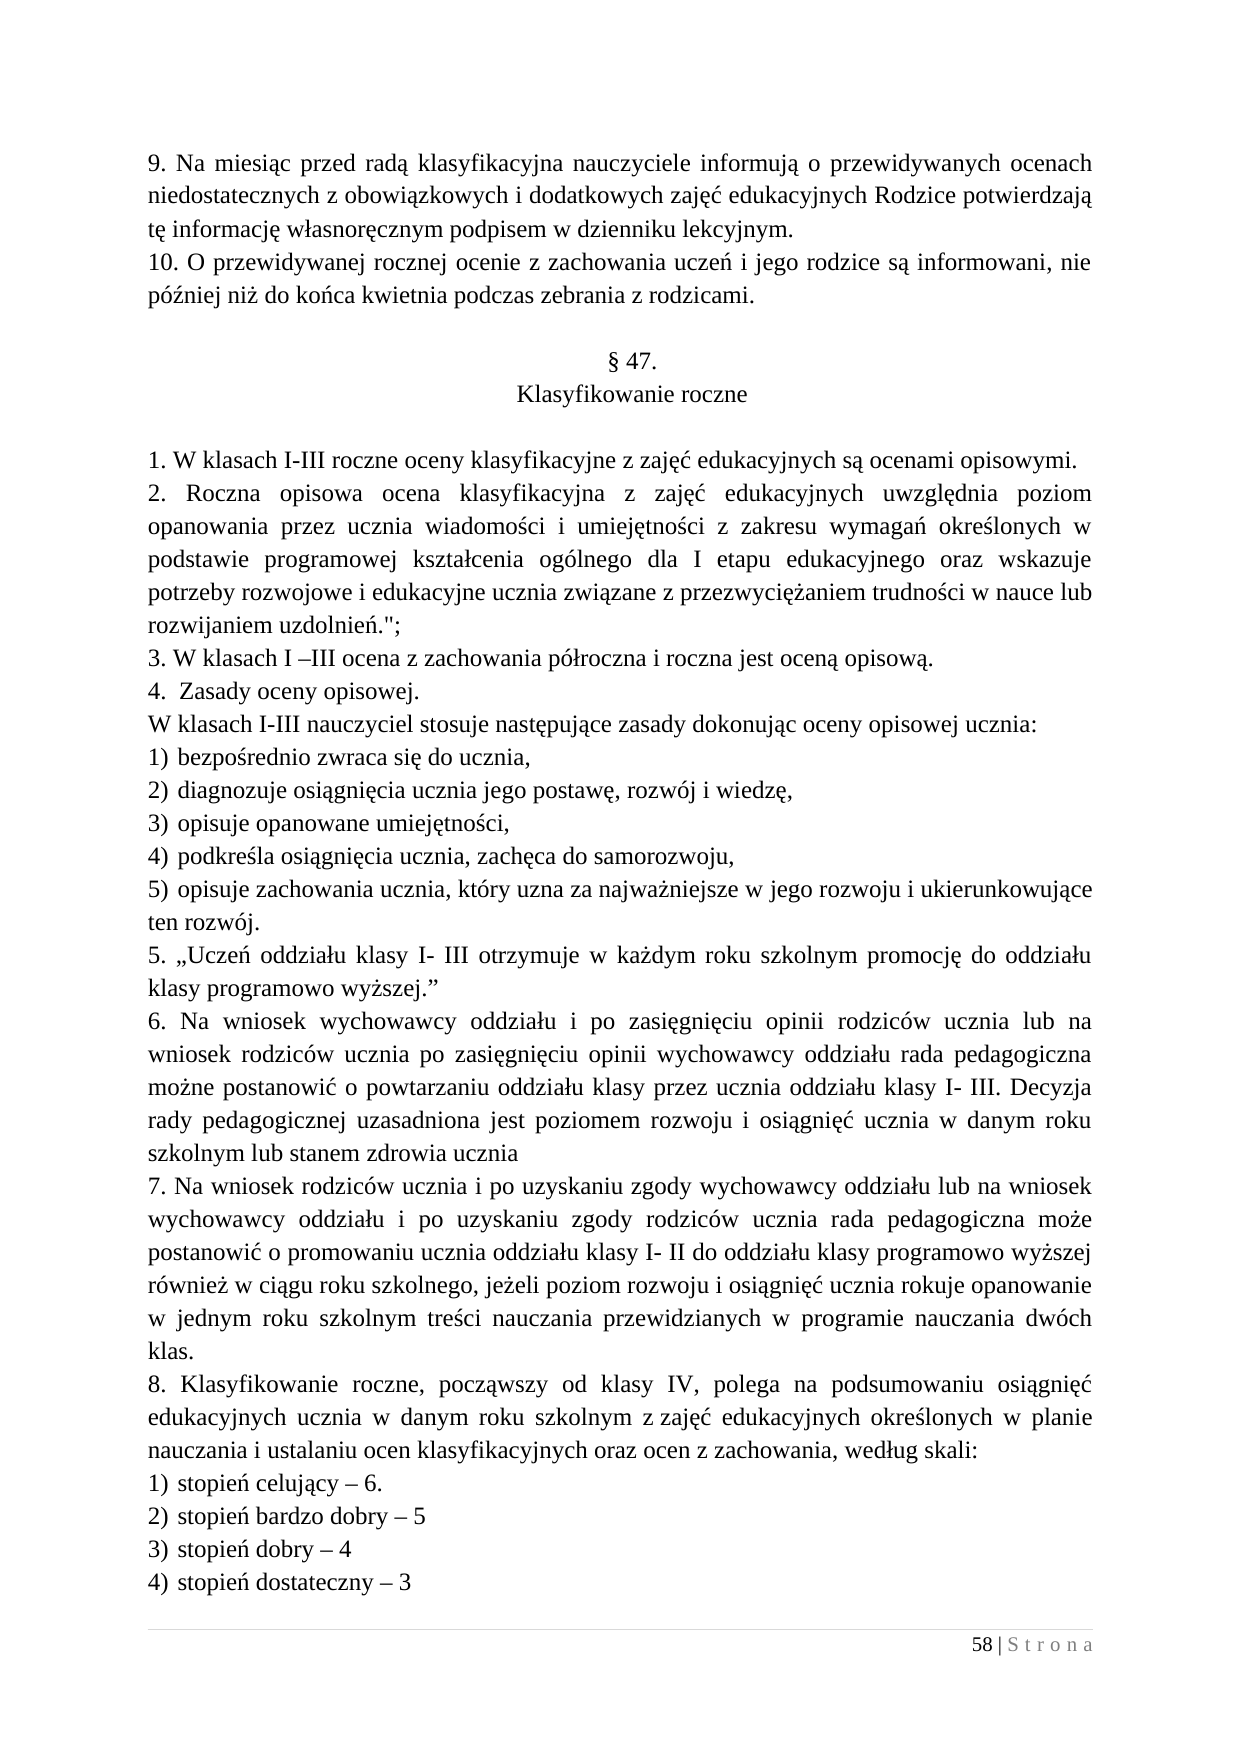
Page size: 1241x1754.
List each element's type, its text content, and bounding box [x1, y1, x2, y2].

text 1. W klasach I-III roczne oceny klasyfikacyjne z zajęć edukacyjnych są ocenami opisowymi. [148, 445, 1093, 473]
text 4. Zasady oceny opisowej. [148, 676, 1093, 705]
text 10. O przewidywanej rocznej ocenie z zachowania uczeń i jego rodzice są informowani, nie później niż do końca kwietnia podczas zebrania z rodzicami. [148, 247, 1093, 308]
text W klasach I-III nauczyciel stosuje następujące zasady dokonując oceny opisowej ucznia: [148, 709, 1093, 738]
text 2. Roczna opisowa ocena klasyfikacyjna z zajęć edukacyjnych uwzględnia poziom opanowania przez ucznia wiadomości i umiejętności z zakresu wymagań określonych w podstawie programowej kształcenia ogólnego dla I etapu edukacyjnego oraz wskazuje potrzeby rozwojowe i edukacyjne ucznia związane z przezwyciężaniem trudności w nauce lub rozwijaniem uzdolnień."; [148, 478, 1093, 639]
text 5. „Uczeń oddziału klasy I- III otrzymuje w każdym roku szkolnym promocję do oddziału klasy programowo wyższej.” [148, 940, 1093, 1002]
text 6. Na wniosek wychowawcy oddziału i po zasięgnięciu opinii rodziców ucznia lub na wniosek rodziców ucznia po zasięgnięciu opinii wychowawcy oddziału rada pedagogiczna możne postanowić o powtarzaniu oddziału klasy przez ucznia oddziału klasy I- III. Decyzja rady pedagogicznej uzasadniona jest poziomem rozwoju i osiągnięć ucznia w danym roku szkolnym lub stanem zdrowia ucznia [148, 1006, 1093, 1167]
list stopień celujący – 6. [148, 1468, 1093, 1497]
list stopień bardzo dobry – 5 [148, 1501, 1093, 1530]
list podkreśla osiągnięcia ucznia, zachęca do samorozwoju, [148, 841, 1093, 870]
list opisuje opanowane umiejętności, [148, 808, 1093, 837]
text 8. Klasyfikowanie roczne, począwszy od klasy IV, polega na podsumowaniu osiągnięć edukacyjnych ucznia w danym roku szkolnym z zajęć edukacyjnych określonych w planie nauczania i ustalaniu ocen klasyfikacyjnych oraz ocen z zachowania, według skali: [148, 1369, 1093, 1464]
text 3. W klasach I –III ocena z zachowania półroczna i roczna jest oceną opisową. [148, 643, 1093, 672]
list bezpośrednio zwraca się do ucznia, [148, 742, 1093, 771]
text Klasyfikowanie roczne [171, 379, 1093, 407]
text § 47. [171, 346, 1093, 374]
list diagnozuje osiągnięcia ucznia jego postawę, rozwój i wiedzę, [148, 775, 1093, 804]
list opisuje zachowania ucznia, który uzna za najważniejsze w jego rozwoju i ukierunkowujące ten rozwój. [148, 874, 1093, 936]
list stopień dostateczny – 3 [148, 1567, 1093, 1596]
text 7. Na wniosek rodziców ucznia i po uzyskaniu zgody wychowawcy oddziału lub na wniosek wychowawcy oddziału i po uzyskaniu zgody rodziców ucznia rada pedagogiczna może postanowić o promowaniu ucznia oddziału klasy I- II do oddziału klasy programowo wyższej również w ciągu roku szkolnego, jeżeli poziom rozwoju i osiągnięć ucznia rokuje opanowanie w jednym roku szkolnym treści nauczania przewidzianych w programie nauczania dwóch klas. [148, 1171, 1093, 1365]
text 9. Na miesiąc przed radą klasyfikacyjna nauczyciele informują o przewidywanych ocenach niedostatecznych z obowiązkowych i dodatkowych zajęć edukacyjnych Rodzice potwierdzają tę informację własnoręcznym podpisem w dzienniku lekcyjnym. [148, 148, 1093, 242]
list stopień dobry – 4 [148, 1534, 1093, 1563]
